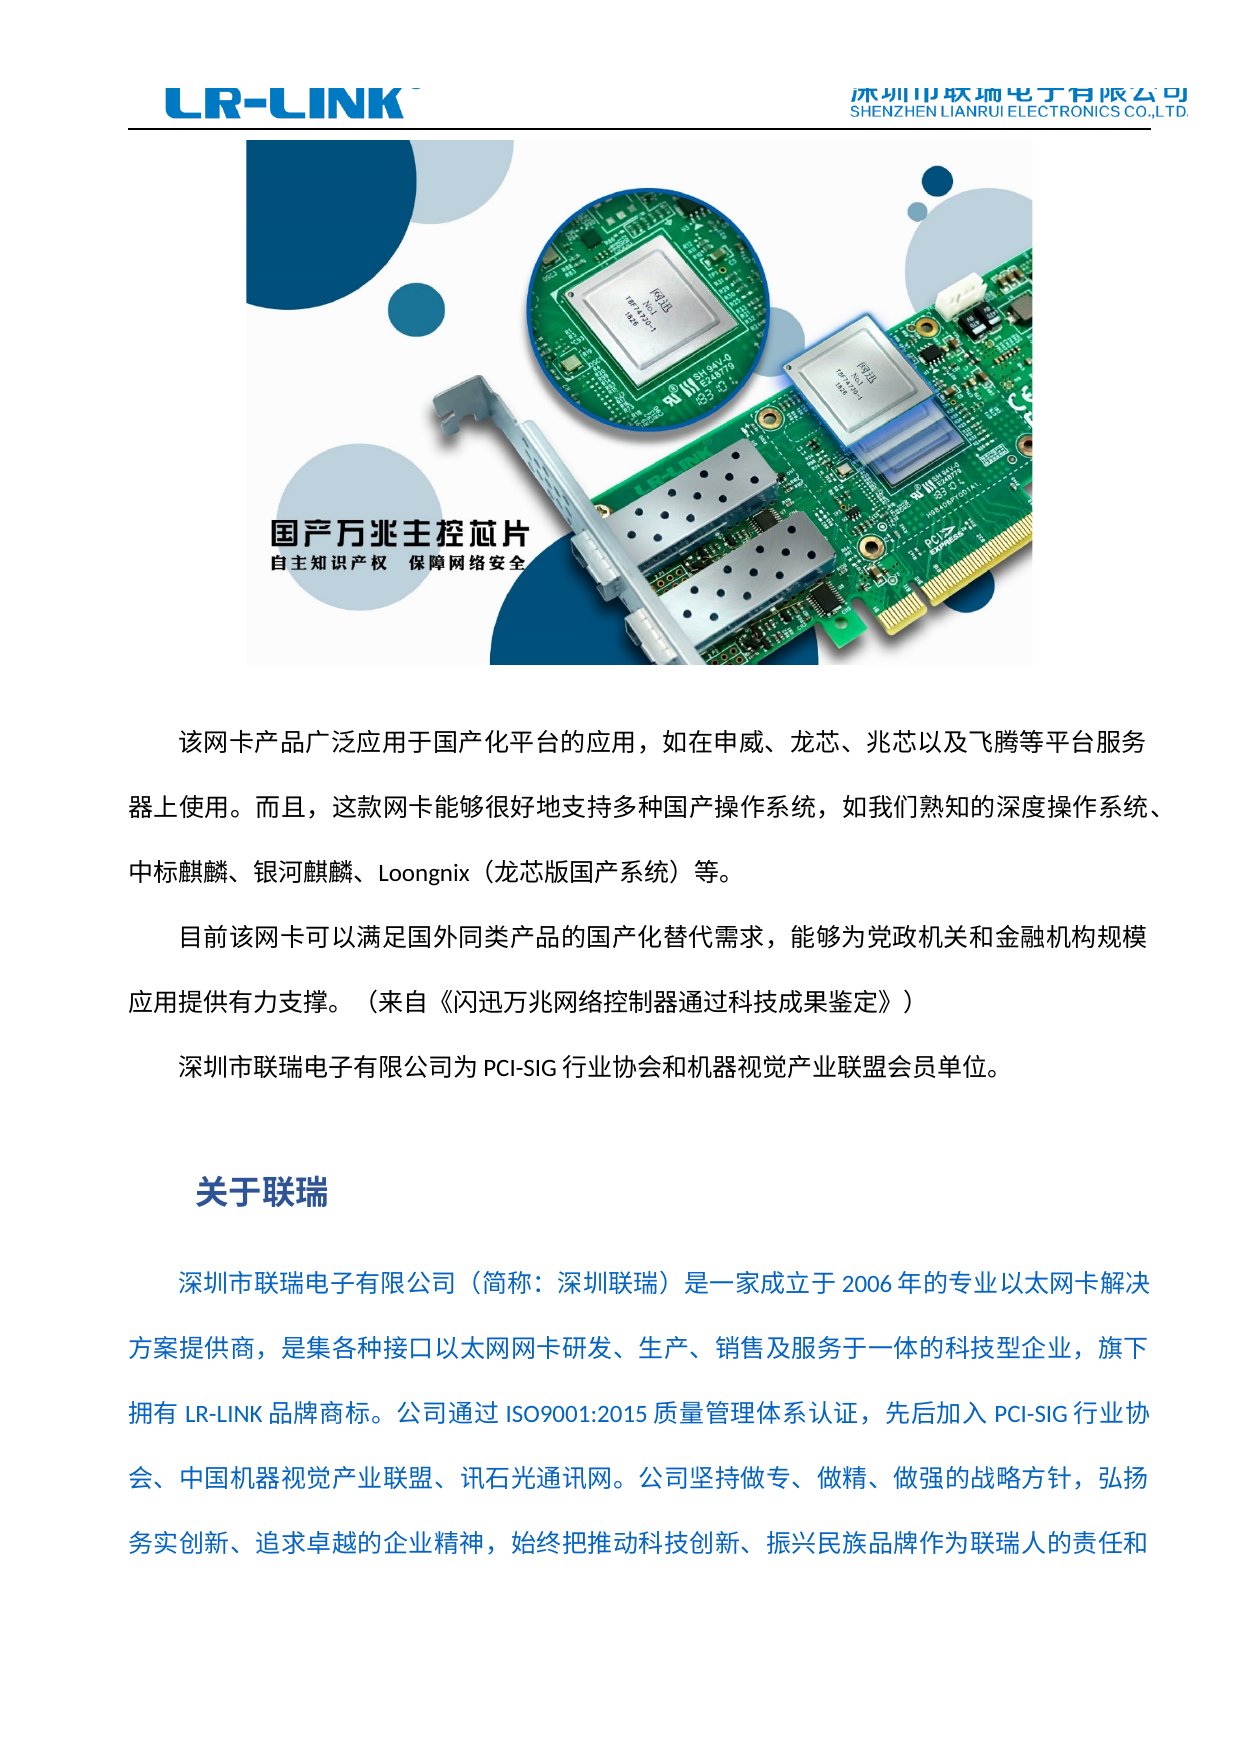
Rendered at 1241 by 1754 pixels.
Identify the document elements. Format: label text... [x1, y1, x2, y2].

text 该网卡产品广泛应用于国产化平台的应用，如在申威、龙芯、兆芯以及飞腾等平台服务器上使用。而且，这款网卡能够很好地支持多种国产操作系统，如我们熟知的深度操作系统、中标麒麟、银河麒麟、Loongnix（龙芯版国产系统）等。 [128, 708, 1151, 903]
picture [165, 88, 1189, 119]
text 深圳市联瑞电子有限公司为PCI-SIG行业协会和机器视觉产业联盟会员单位。 [128, 1033, 1151, 1098]
picture [246, 140, 1033, 665]
text 目前该网卡可以满足国外同类产品的国产化替代需求，能够为党政机关和金融机构规模应用提供有力支撑。（来自《闪迅万兆网络控制器通过科技成果鉴定》） [128, 903, 1151, 1033]
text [128, 1249, 1151, 1574]
subtitle 关于联瑞 [128, 1157, 1151, 1222]
